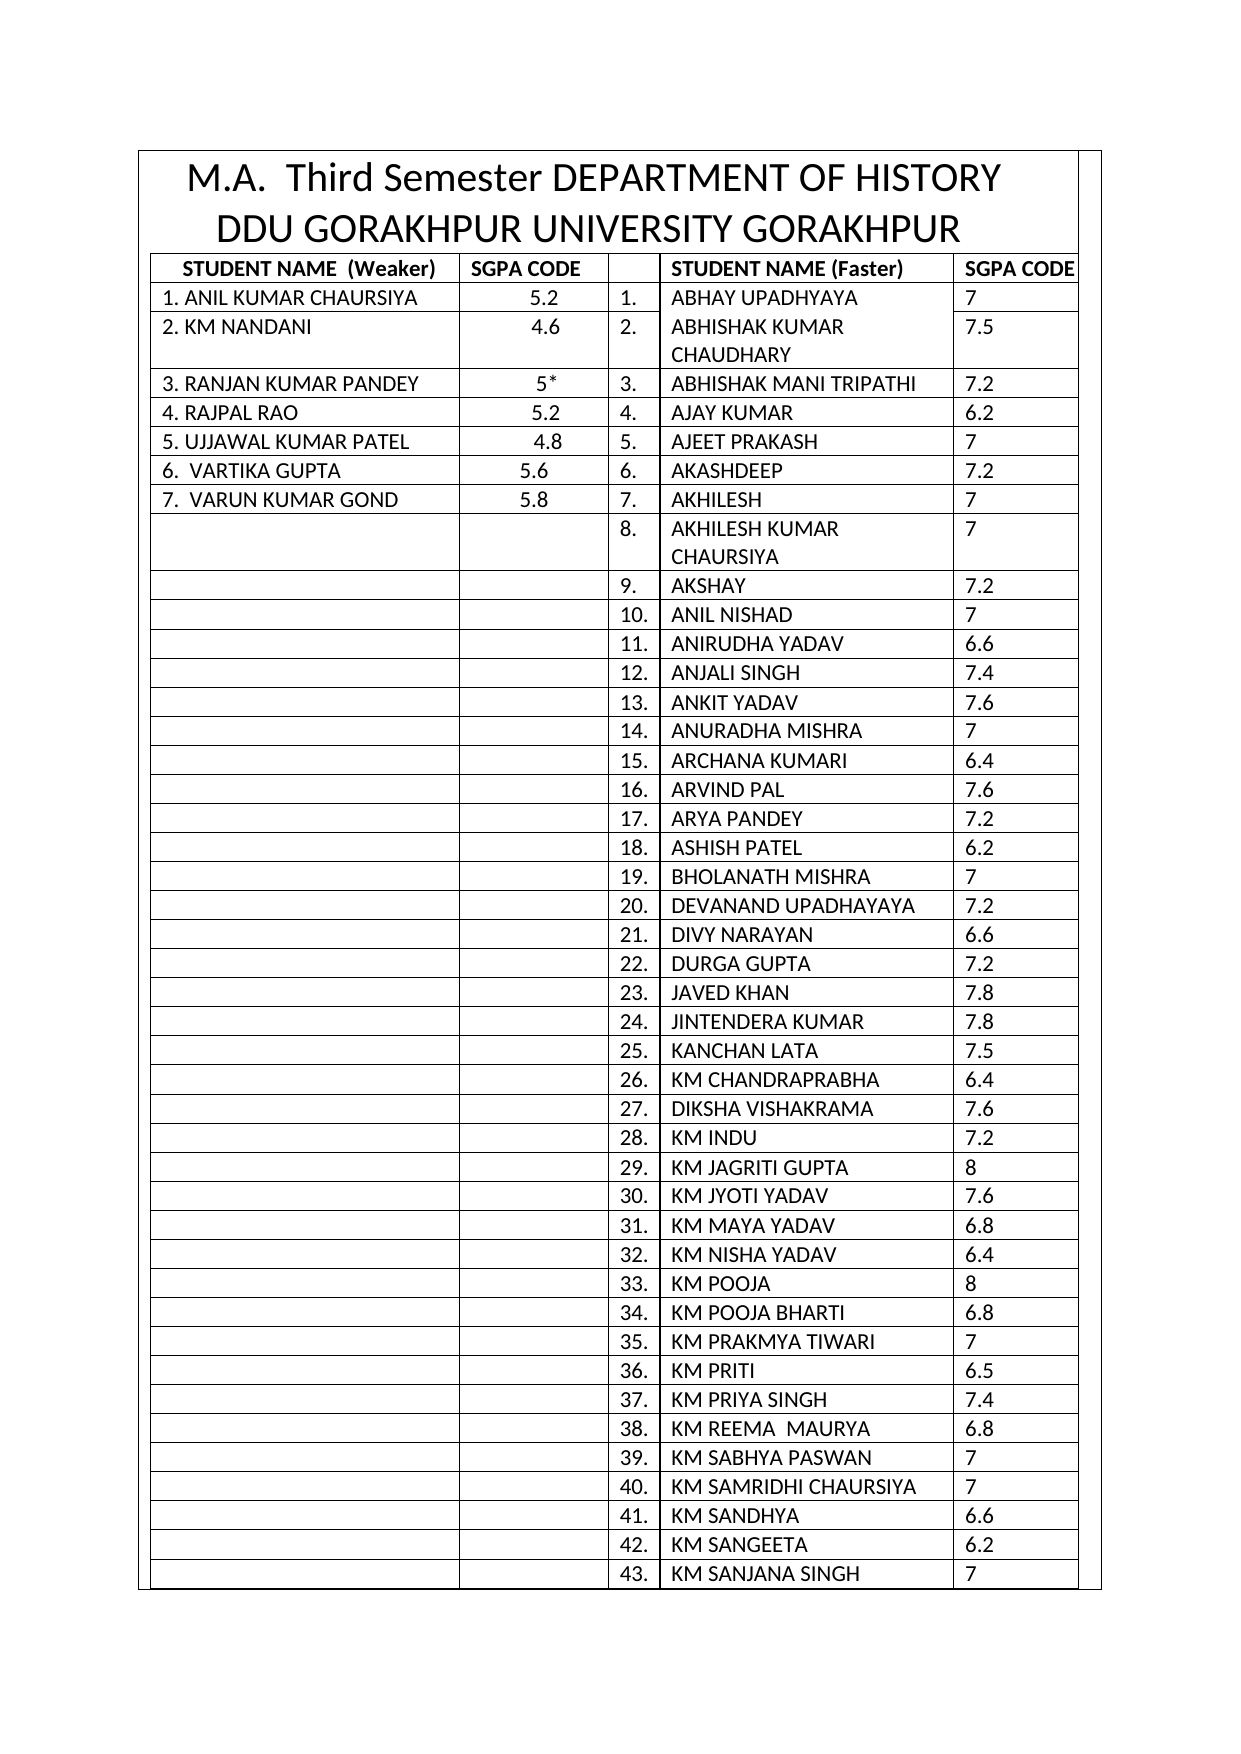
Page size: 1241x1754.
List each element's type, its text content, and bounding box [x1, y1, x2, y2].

table_header [1079, 151, 1101, 1588]
table_header M.A. Third Semester DEPARTMENT OF HISTORY DDU GORAKHPUR UNIVERSITY GORAKHPUR [139, 151, 1078, 1588]
